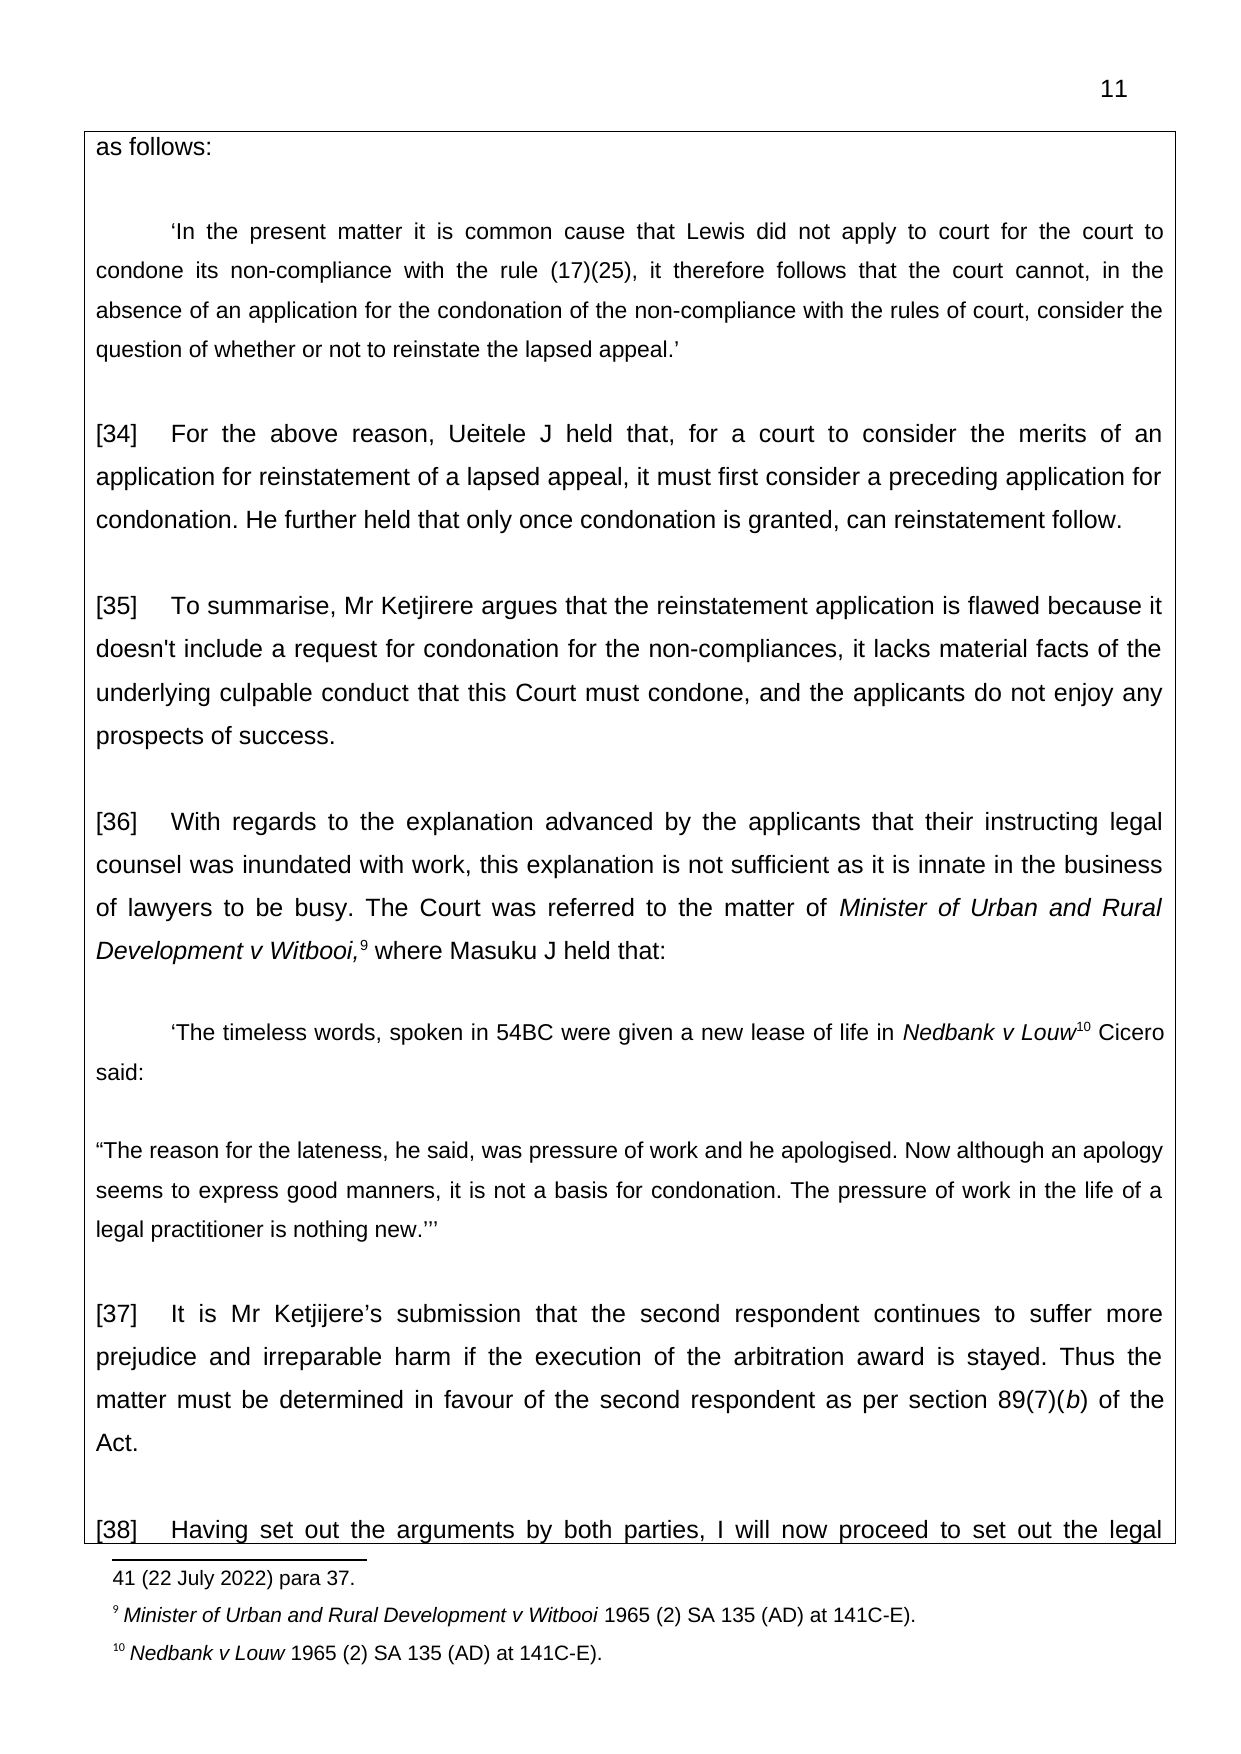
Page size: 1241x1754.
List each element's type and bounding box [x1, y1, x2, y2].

table_cell [85, 132, 1175, 1543]
